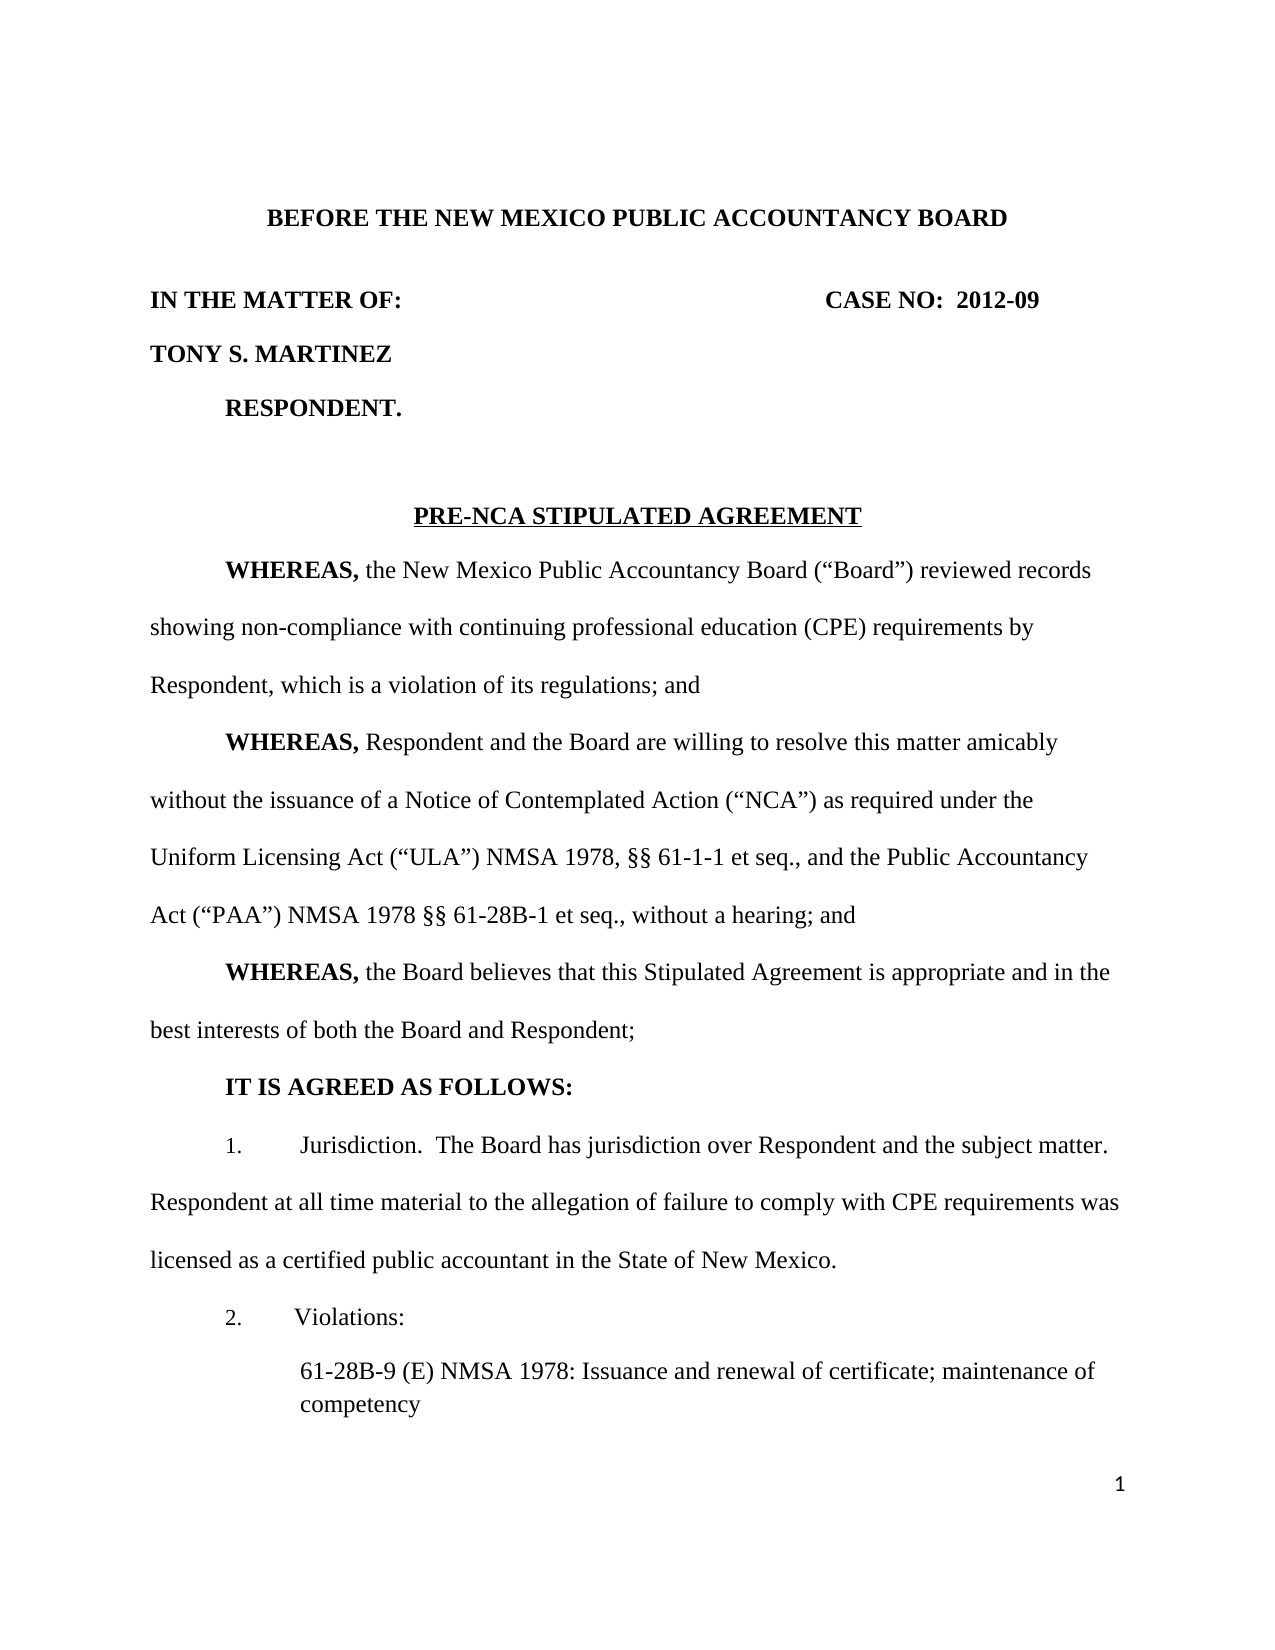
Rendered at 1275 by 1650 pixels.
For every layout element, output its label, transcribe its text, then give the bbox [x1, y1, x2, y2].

text TONY S. MARTINEZ [150, 339, 1125, 368]
text BEFORE THE PUBLIC ACCOUNTANCY RD [150, 203, 1125, 232]
text WHEREAS, Respondent and the Board are willing to resolve this matter amicably without the issuance of a Notice of Contemplated Action (“NCA”) as required under the Uniform Licensing Act (“ULA”) NMSA 1978, §§ 61-1-1 et seq., and the Public Accountancy Act (“PAA”) NMSA 1978 §§ 61-28B-1 et seq., without a hearing; and [150, 727, 1125, 929]
text 61-28B-9 (E) NMSA 1978: Issuance and renewal of certificate; maintenance of competency [300, 1356, 1125, 1418]
list Jurisdiction. The Board has jurisdiction over Respondent and the subject matter. Respondent at all time material to the allegation of failure to comply with CPE requirements was licensed as a certified public accountant in the State of New Mexico. [150, 1130, 1125, 1274]
text WHEREAS, the New Mexico Public Accountancy Board (“Board”) reviewed records showing non-compliance with continuing professional education (CPE) requirements by Respondent, which is a violation of its regulations; and [150, 555, 1125, 699]
text IT IS AGREED AS FOLLOWS: [150, 1072, 1125, 1101]
text RESPONDENT. [150, 393, 1125, 422]
text IN THE MATTER OF: CASE NO: 2012-09 [150, 286, 1125, 314]
list Violations: [225, 1302, 1125, 1331]
text PRE-NCA STIPULATED AGREEMENT [150, 501, 1125, 530]
text WHEREAS, the Board believes that this Stipulated Agreement is appropriate and in the best interests of both the Board and Respondent; [150, 957, 1125, 1044]
